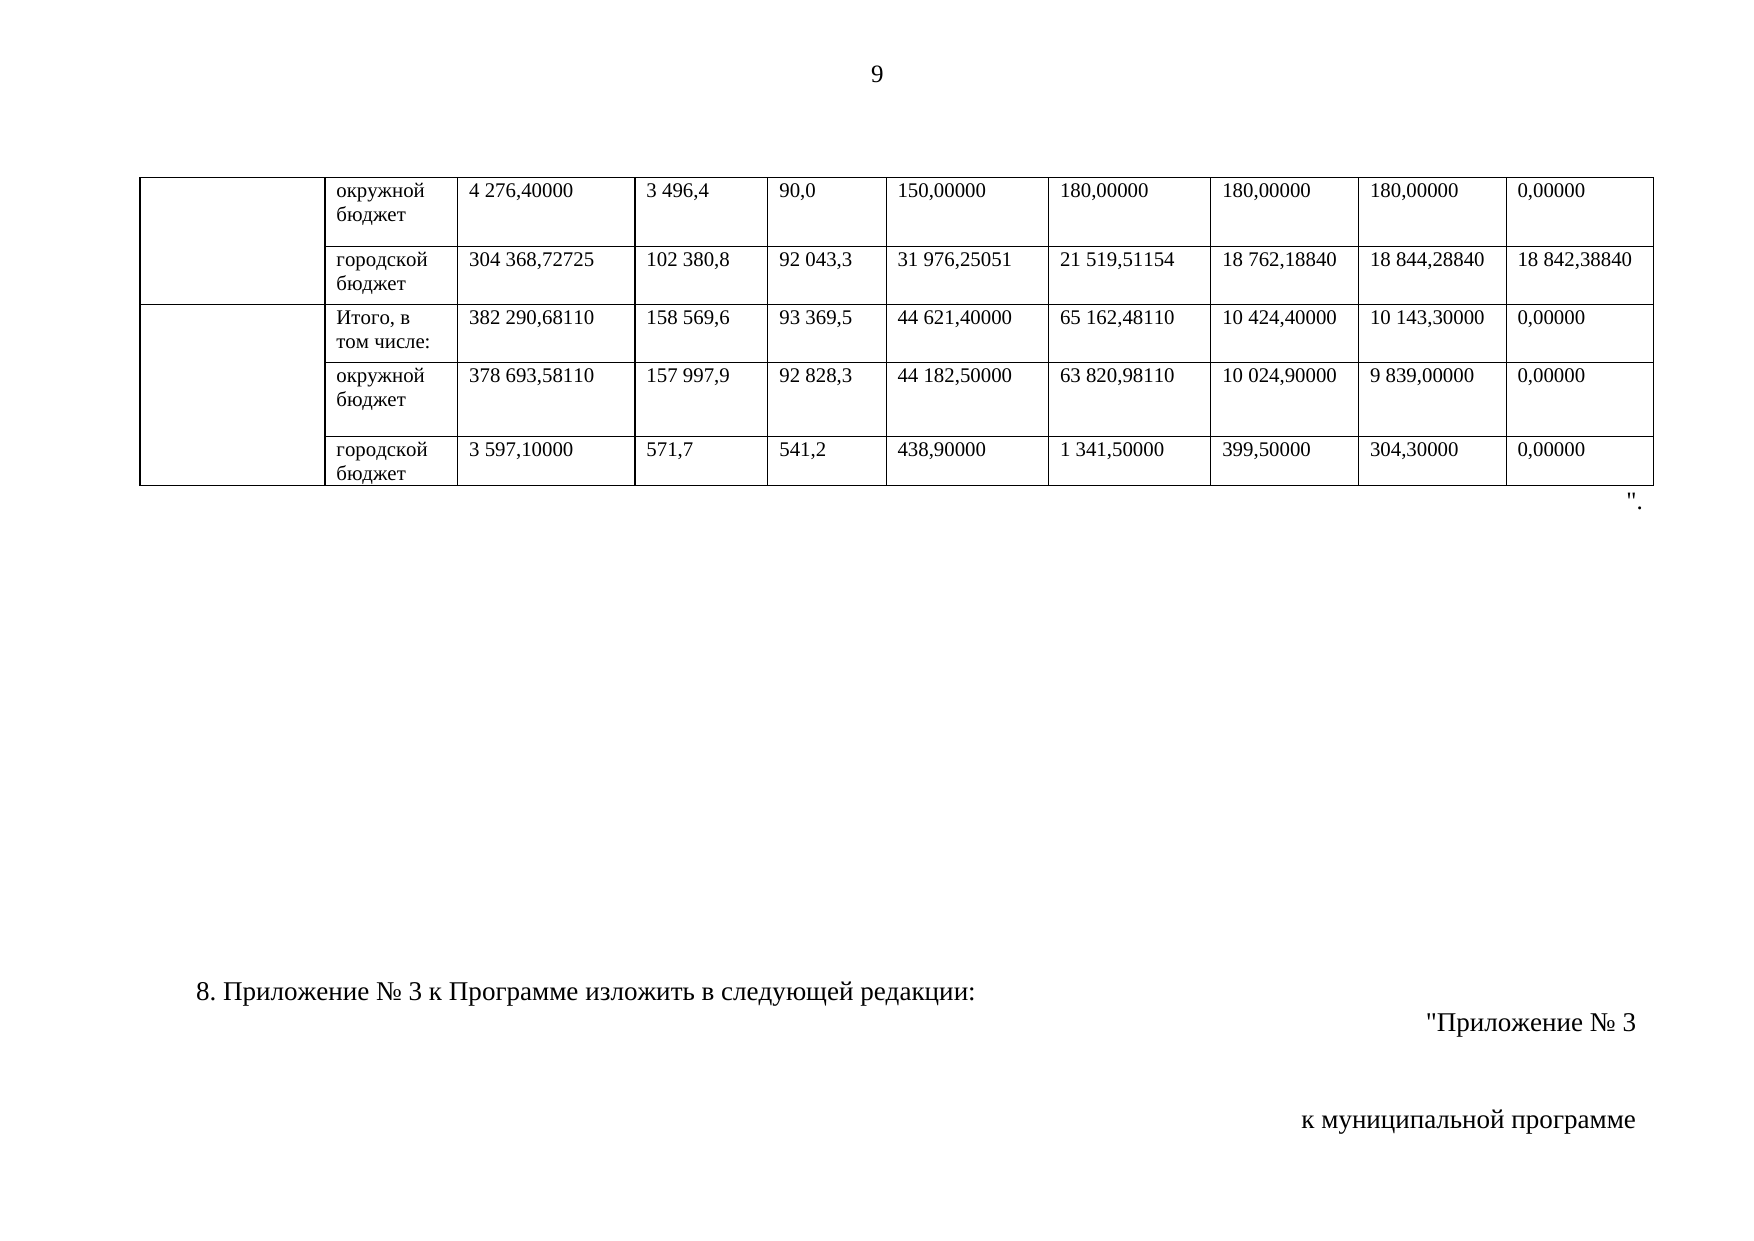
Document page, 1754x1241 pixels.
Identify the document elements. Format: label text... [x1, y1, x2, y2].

text "Приложение № 3 [118, 1006, 1636, 1037]
text к муниципальной программе [118, 1104, 1636, 1135]
